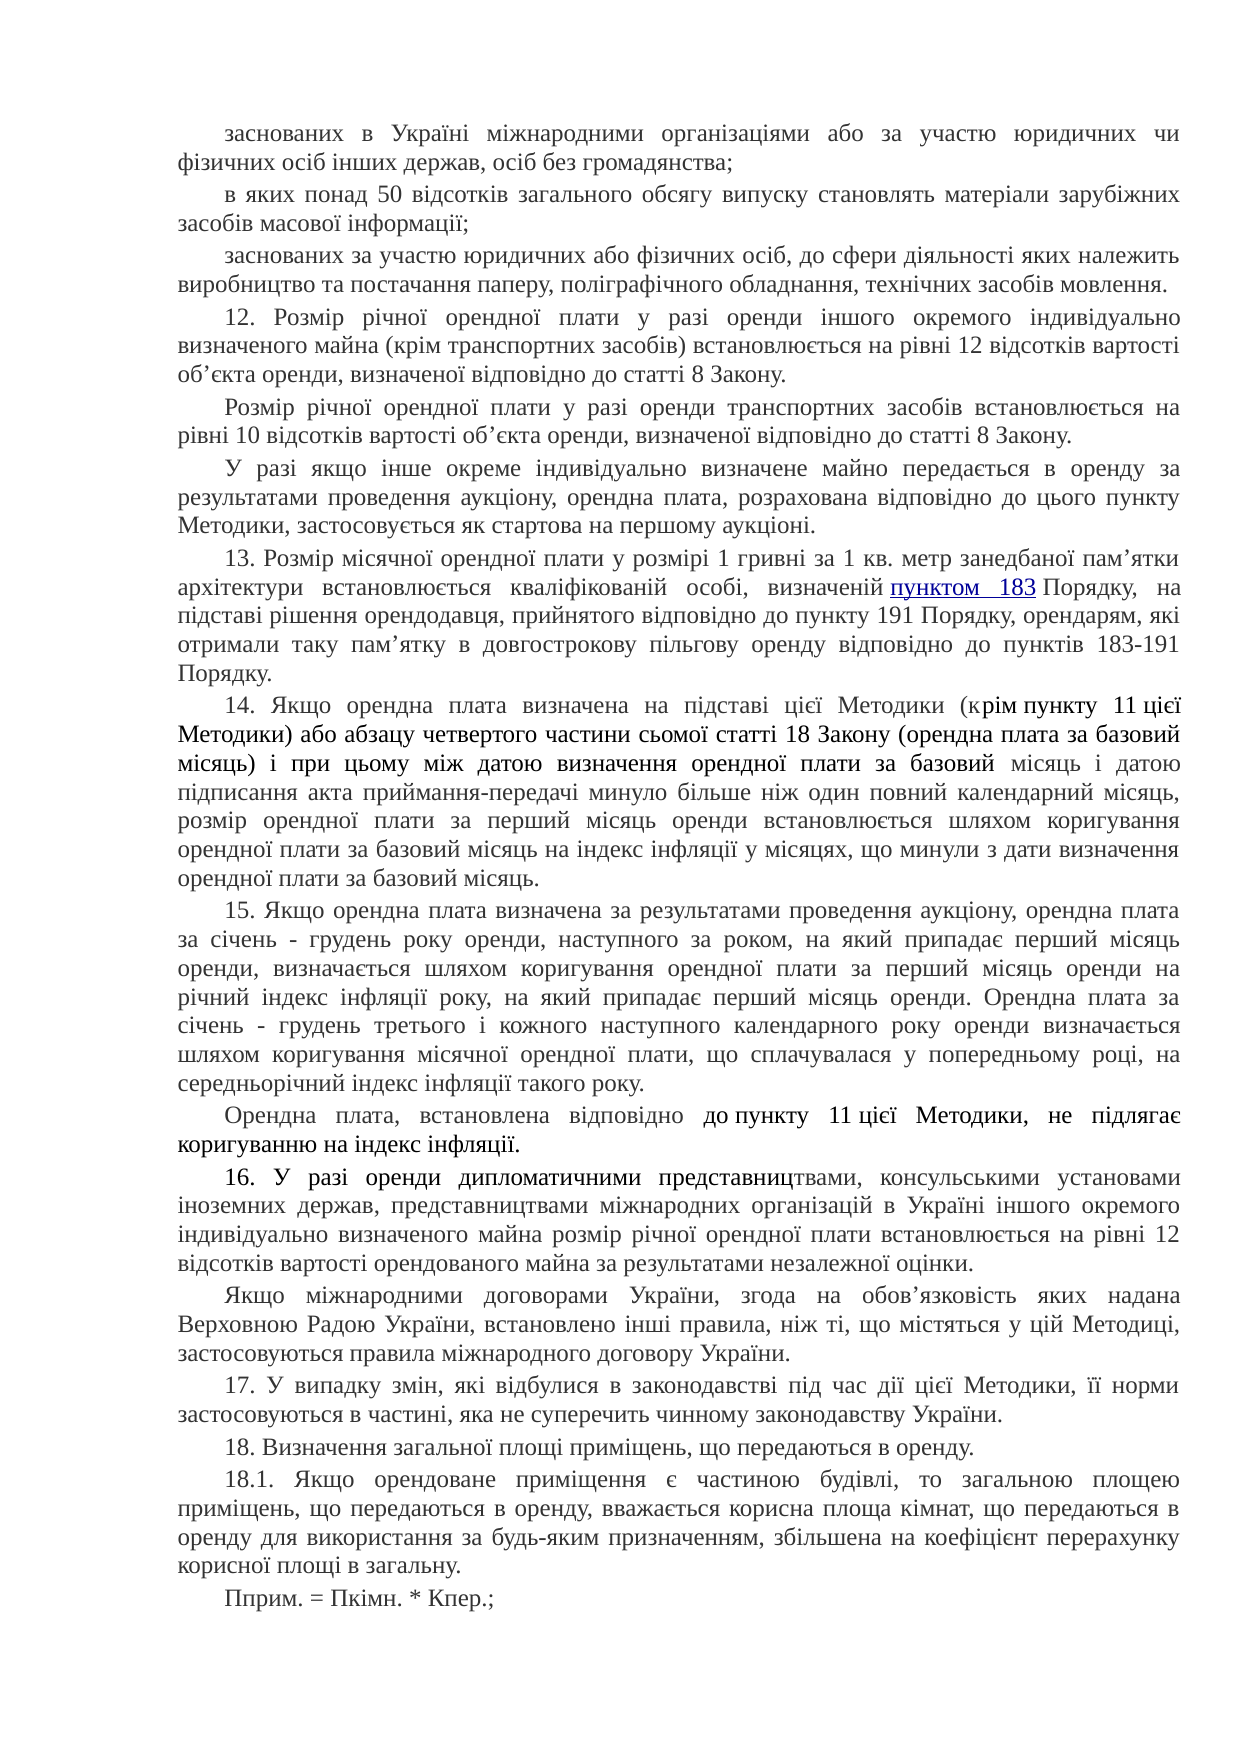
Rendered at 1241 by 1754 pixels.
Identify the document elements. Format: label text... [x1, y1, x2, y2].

text 17. У випадку змін, які відбулися в законодавстві під час дії цієї Методики, її норми застосовуються в частині, яка не суперечить чинному законодавству України. [177, 1371, 1181, 1428]
text заснованих за участю юридичних або фізичних осіб, до сфери діяльності яких належить виробництво та постачання паперу, поліграфічного обладнання, технічних засобів мовлення. [177, 241, 1181, 298]
text в яких понад 50 відсотків загального обсягу випуску становлять матеріали зарубіжних засобів масової інформації; [177, 179, 1181, 237]
text Якщо міжнародними договорами України, згода на обов’язковість яких надана Верховною Радою України, встановлено інші правила, ніж ті, що містяться у цій Методиці, застосовуються правила міжнародного договору України. [177, 1281, 1181, 1367]
text 13. Розмір місячної орендної плати у розмірі 1 гривні за 1 кв. метр занедбаної пам’ятки архітектури встановлюється кваліфікованій особі, визначеній пунктом 183 Порядку, на підставі рішення орендодавця, прийнятого відповідно до пункту 191 Порядку, орендарям, які отримали таку пам’ятку в довгострокову пільгову оренду відповідно до пунктів 183-191 Порядку. [177, 543, 1181, 687]
text У разі якщо інше окреме індивідуально визначене майно передається в оренду за результатами проведення аукціону, орендна плата, розрахована відповідно до цього пункту Методики, застосовується як стартова на першому аукціоні. [177, 453, 1181, 539]
text 18. Визначення загальної площі приміщень, що передаються в оренду. [177, 1432, 1181, 1461]
text Розмір річної орендної плати у разі оренди транспортних засобів встановлюється на рівні 10 відсотків вартості об’єкта оренди, визначеної відповідно до статті 8 Закону. [177, 392, 1181, 449]
text 12. Розмір річної орендної плати у разі оренди іншого окремого індивідуально визначеного майна (крім транспортних засобів) встановлюється на рівні 12 відсотків вартості об’єкта оренди, визначеної відповідно до статті 8 Закону. [177, 302, 1181, 388]
text 18.1. Якщо орендоване приміщення є частиною будівлі, то загальною площею приміщень, що передаються в оренду, вважається корисна площа кімнат, що передаються в оренду для використання за будь-яким призначенням, збільшена на коефіцієнт перерахунку корисної площі в загальну. [177, 1464, 1181, 1579]
text Пприм. = Пкімн. * Кпер.; [177, 1583, 1181, 1612]
text 14. Якщо орендна плата визначена на підставі цієї Методики (крім пункту 11 цієї Методики) або абзацу четвертого частини сьомої статті 18 Закону (орендна плата за базовий місяць) і при цьому між датою визначення орендної плати за базовий місяць і датою підписання акта приймання-передачі минуло більше ніж один повний календарний місяць, розмір орендної плати за перший місяць оренди встановлюється шляхом коригування орендної плати за базовий місяць на індекс інфляції у місяцях, що минули з дати визначення орендної плати за базовий місяць. [177, 691, 1181, 892]
text 15. Якщо орендна плата визначена за результатами проведення аукціону, орендна плата за січень - грудень року оренди, наступного за роком, на який припадає перший місяць оренди, визначається шляхом коригування орендної плати за перший місяць оренди на річний індекс інфляції року, на який припадає перший місяць оренди. Орендна плата за січень - грудень третього і кожного наступного календарного року оренди визначається шляхом коригування місячної орендної плати, що сплачувалася у попередньому році, на середньорічний індекс інфляції такого року. [177, 896, 1181, 1097]
text 16. У разі оренди дипломатичними представництвами, консульськими установами іноземних держав, представництвами міжнародних організацій в Україні іншого окремого індивідуально визначеного майна розмір річної орендної плати встановлюється на рівні 12 відсотків вартості орендованого майна за результатами незалежної оцінки. [177, 1162, 1181, 1277]
text Орендна плата, встановлена відповідно до пункту 11 цієї Методики, не підлягає коригуванню на індекс інфляції. [177, 1101, 1181, 1158]
text заснованих в Україні міжнародними організаціями або за участю юридичних чи фізичних осіб інших держав, осіб без громадянства; [177, 118, 1181, 176]
